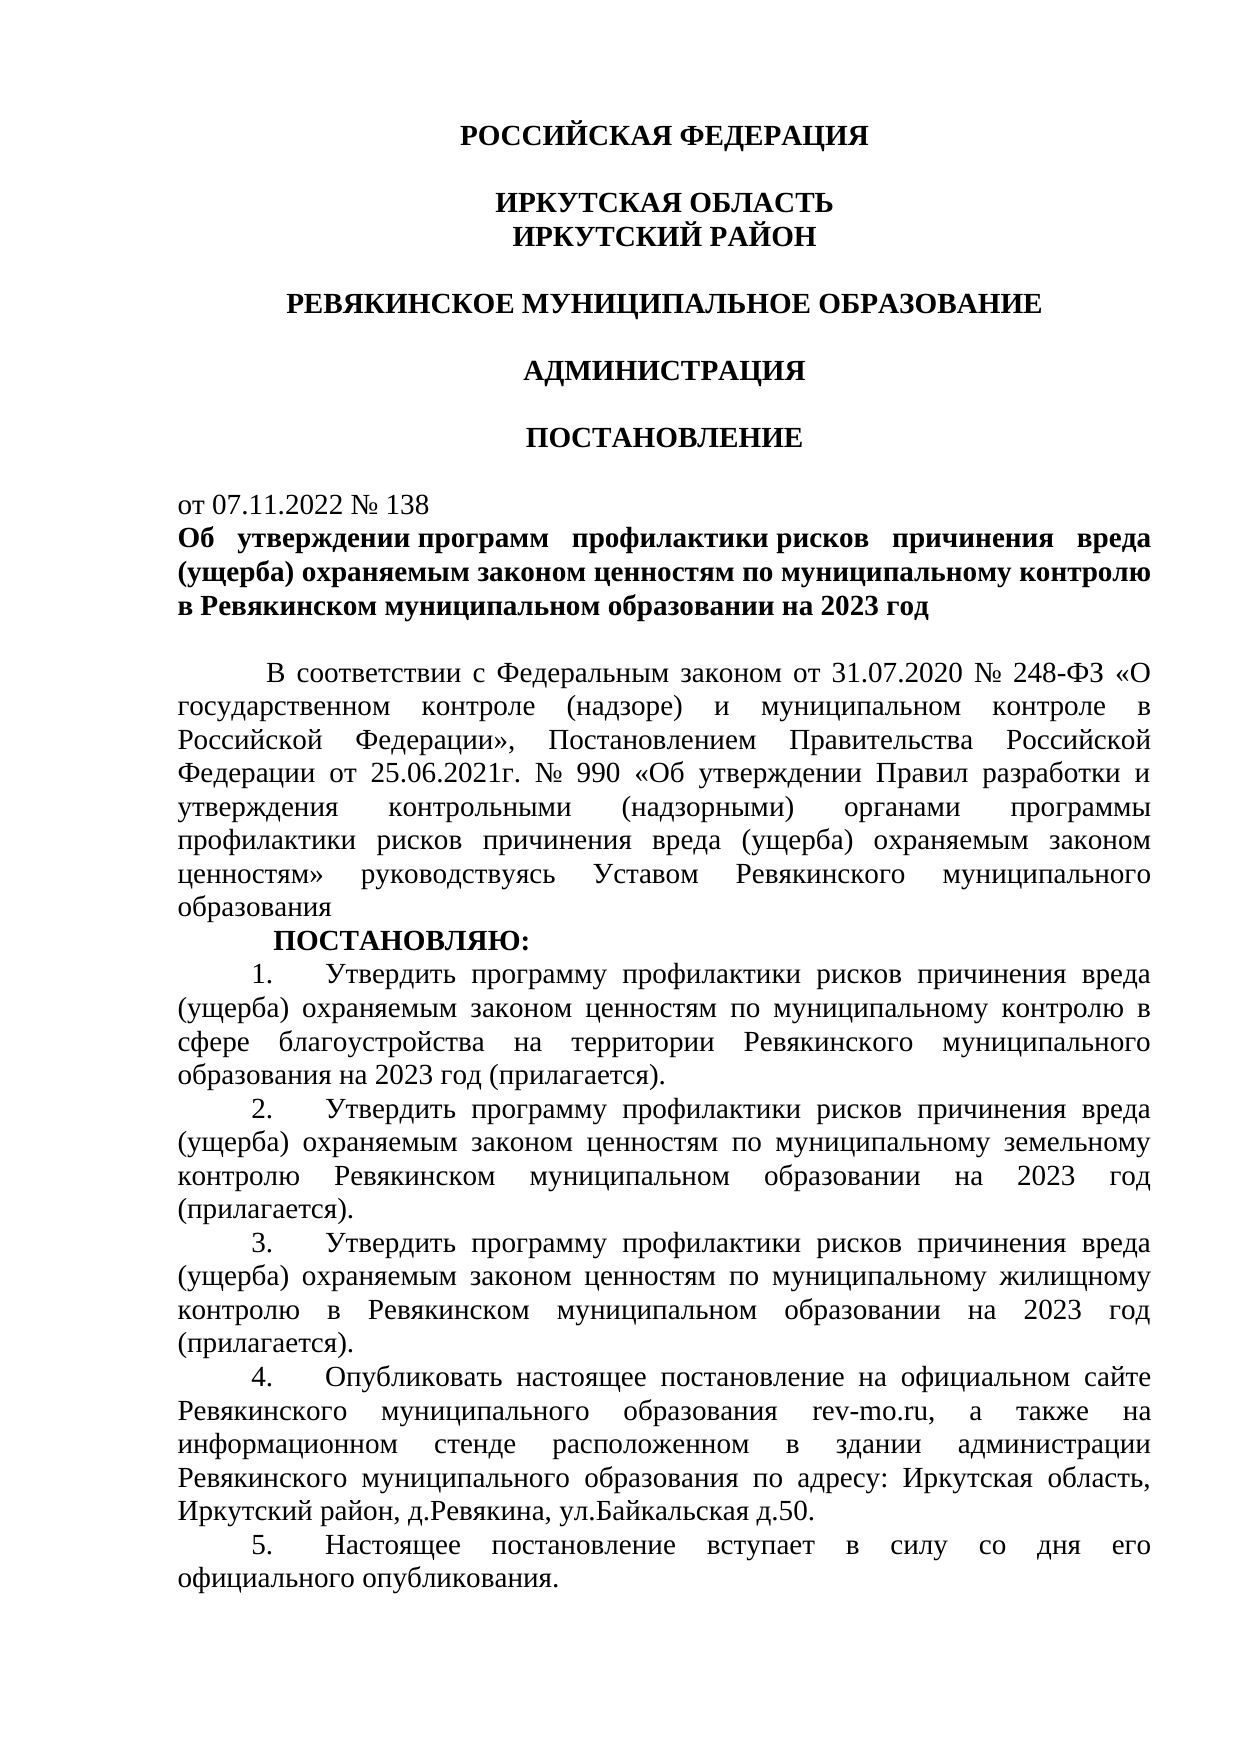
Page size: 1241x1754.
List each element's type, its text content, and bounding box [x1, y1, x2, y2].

text В соответствии с Федеральным законом от 31.07.2020 № 248-ФЗ «О государственном контроле (надзоре) и муниципальном контроле в Российской Федерации», Постановлением Правительства Российской Федерации от 25.06.2021г. № 990 «Об утверждении Правил разработки и утверждения контрольными (надзорными) органами программы профилактики рисков причинения вреда (ущерба) охраняемым законом ценностям» руководствуясь Уставом Ревякинского муниципального образования [177, 655, 1152, 923]
text ИРКУТСКИЙ РАЙОН [177, 219, 1152, 252]
list Утвердить программу профилактики рисков причинения вреда (ущерба) охраняемым законом ценностям по муниципальному жилищному контролю в Ревякинском муниципальном образовании на 2023 год (прилагается). [177, 1225, 1152, 1359]
text ИРКУТСКАЯ ОБЛАСТЬ [177, 185, 1152, 219]
list Утвердить программу профилактики рисков причинения вреда (ущерба) охраняемым законом ценностям по муниципальному контролю в сфере благоустройства на территории Ревякинского муниципального образования на 2023 год (прилагается). [177, 957, 1152, 1091]
list Утвердить программу профилактики рисков причинения вреда (ущерба) охраняемым законом ценностям по муниципальному земельному контролю Ревякинском муниципальном образовании на 2023 год (прилагается). [177, 1091, 1152, 1225]
text РОССИЙСКАЯ ФЕДЕРАЦИЯ [177, 118, 1152, 152]
text ПОСТАНОВЛЕНИЕ [177, 420, 1152, 453]
text РЕВЯКИНСКОЕ МУНИЦИПАЛЬНОЕ ОБРАЗОВАНИЕ [177, 286, 1152, 319]
list Настоящее постановление вступает в силу со дня его официального опубликования. [177, 1527, 1152, 1594]
text от 07.11.2022 № 138 [177, 487, 1152, 521]
text Об утверждении программ профилактики рисков причинения вреда (ущерба) охраняемым законом ценностям по муниципальному контролю в Ревякинском муниципальном образовании на 2023 год [177, 521, 1152, 621]
list Опубликовать настоящее постановление на официальном сайте Ревякинского муниципального образования rev-mo.ru, а также на информационном стенде расположенном в здании администрации Ревякинского муниципального образования по адресу: Иркутская область, Иркутский район, д.Ревякина, ул.Байкальская д.50. [177, 1359, 1152, 1527]
text ПОСТАНОВЛЯЮ: [177, 923, 1152, 957]
text АДМИНИСТРАЦИЯ [177, 353, 1152, 386]
